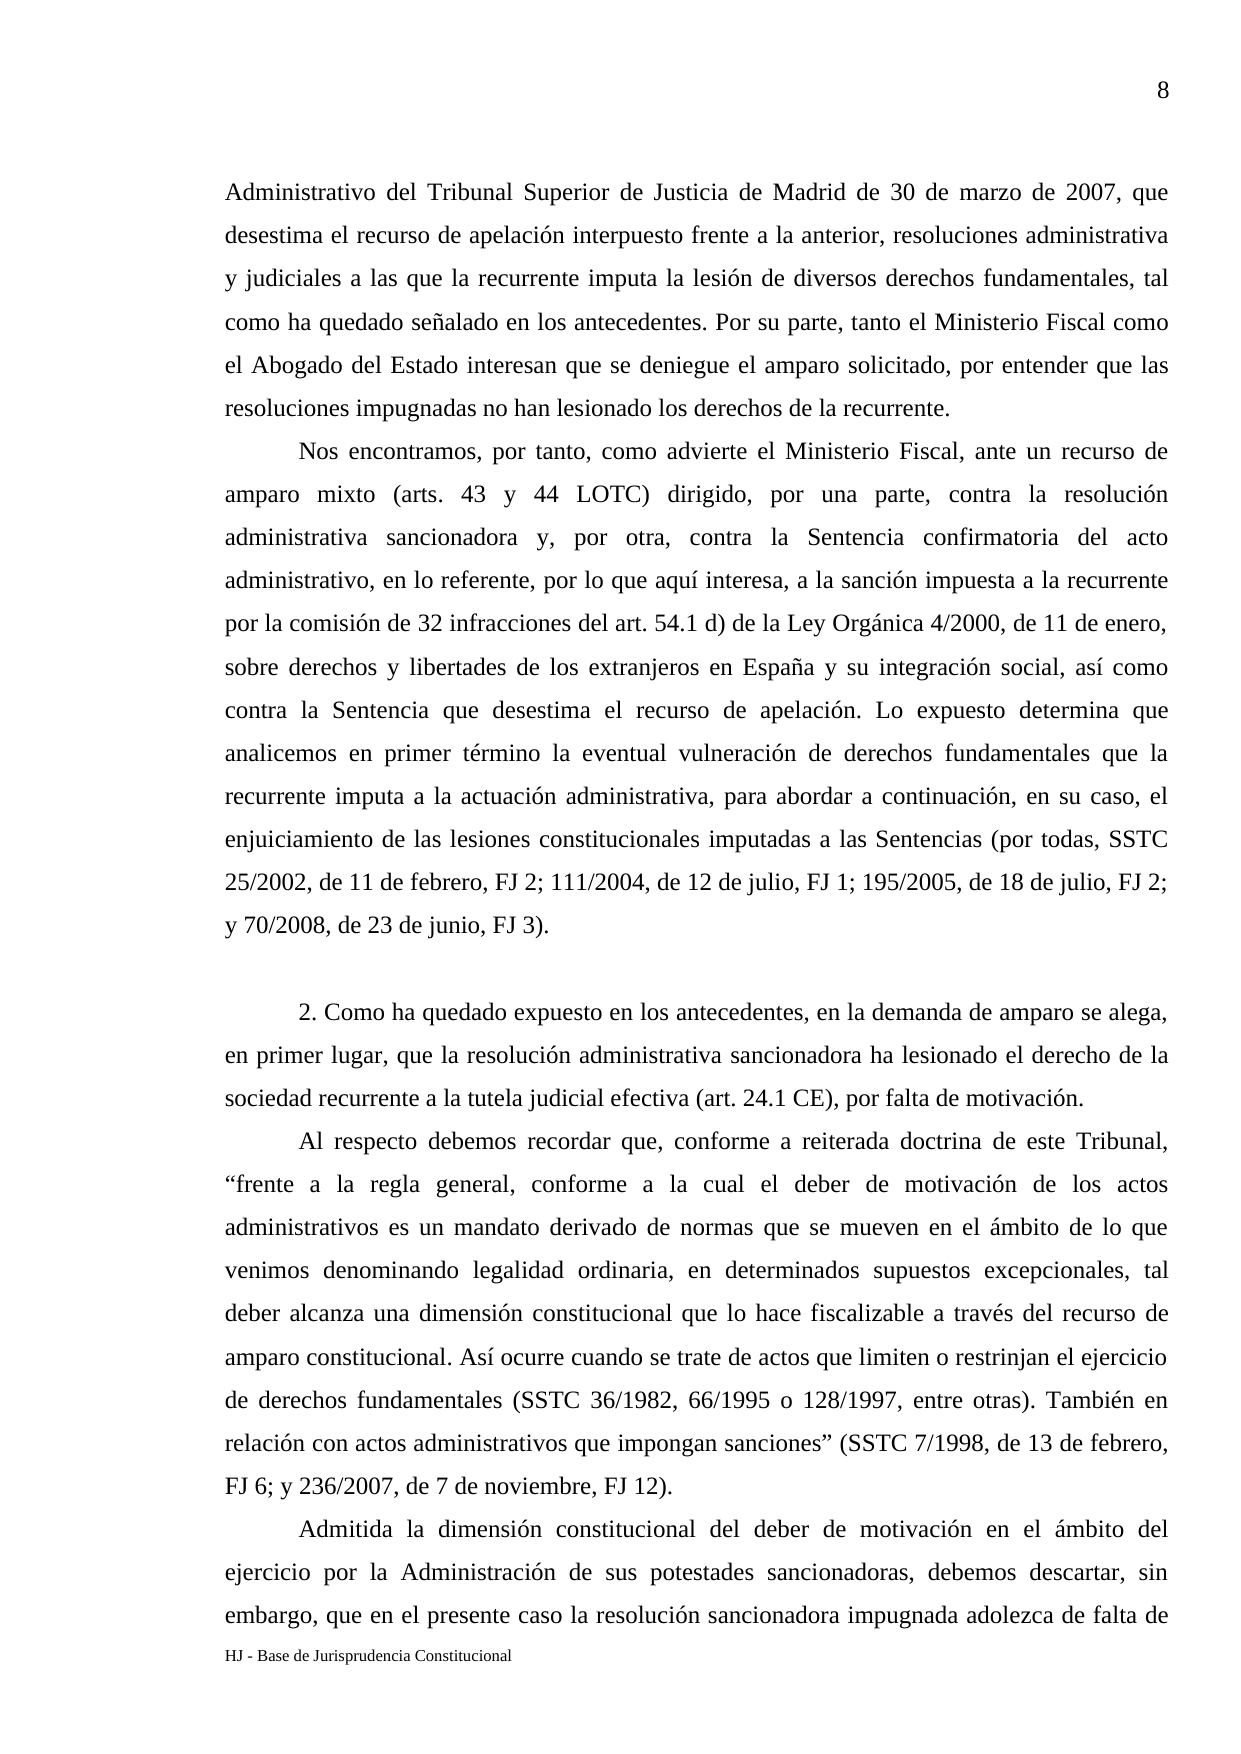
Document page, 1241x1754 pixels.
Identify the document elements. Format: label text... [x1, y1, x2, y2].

text 2. Como ha quedado expuesto en los antecedentes, en la demanda de amparo se alega, en primer lugar, que la resolución administrativa sancionadora ha lesionado el derecho de la sociedad recurrente a la tutela judicial efectiva (art. 24.1 CE), por falta de motivación. [224, 997, 1169, 1112]
text Nos encontramos, por tanto, como advierte el Ministerio Fiscal, ante un recurso de amparo mixto (arts. 43 y 44 LOTC) dirigido, por una parte, contra la resolución administrativa sancionadora y, por otra, contra la Sentencia confirmatoria del acto administrativo, en lo referente, por lo que aquí interesa, a la sanción impuesta a la recurrente por la comisión de 32 infracciones del art. 54.1 d) de la Ley Orgánica 4/2000, de 11 de enero, sobre derechos y libertades de los extranjeros en España y su integración social, así como contra la Sentencia que desestima el recurso de apelación. Lo expuesto determina que analicemos en primer término la eventual vulneración de derechos fundamentales que la recurrente imputa a la actuación administrativa, para abordar a continuación, en su caso, el enjuiciamiento de las lesiones constitucionales imputadas a las Sentencias (por todas, SSTC 25/2002, de 11 de febrero, FJ 2; 111/2004, de 12 de julio, FJ 1; 195/2005, de 18 de julio, FJ 2; y 70/2008, de 23 de junio, FJ 3). [224, 436, 1169, 939]
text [224, 1514, 1169, 1629]
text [224, 177, 1169, 422]
text Al respecto debemos recordar que, conforme a reiterada doctrina de este Tribunal, “frente a la regla general, conforme a la cual el deber de motivación de los actos administrativos es un mandato derivado de normas que se mueven en el ámbito de lo que venimos denominando legalidad ordinaria, en determinados supuestos excepcionales, tal deber alcanza una dimensión constitucional que lo hace fiscalizable a través del recurso de amparo constitucional. Así ocurre cuando se trate de actos que limiten o restrinjan el ejercicio de derechos fundamentales (SSTC 36/1982, 66/1995 o 128/1997, entre otras). También en relación con actos administrativos que impongan sanciones” (SSTC 7/1998, de 13 de febrero, FJ 6; y 236/2007, de 7 de noviembre, FJ 12). [224, 1126, 1169, 1500]
